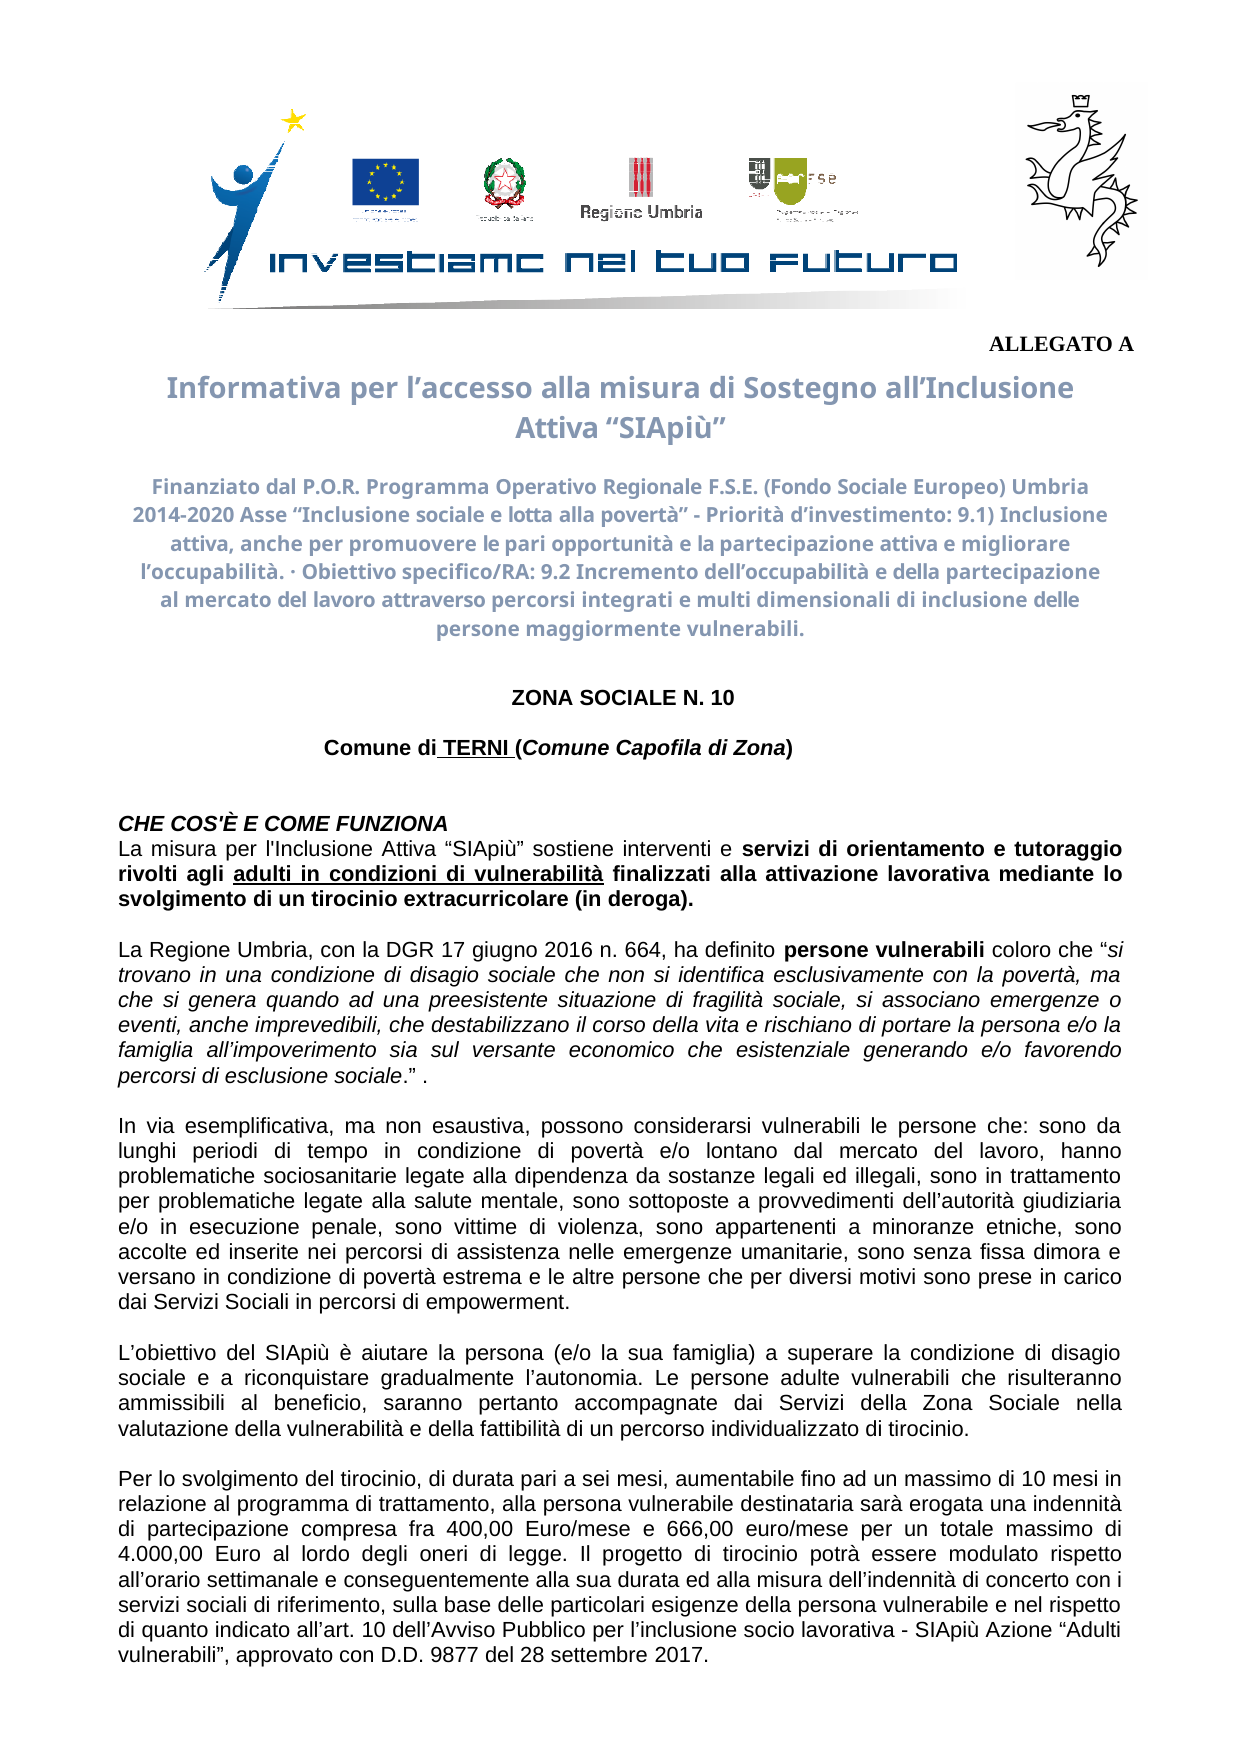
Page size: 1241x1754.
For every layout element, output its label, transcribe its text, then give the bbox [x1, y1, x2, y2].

text Finanziato dal P.O.R. Programma Operativo Regionale F.S.E. (Fondo Sociale Europeo) Umbria 2014-2020 Asse “Inclusione sociale e lotta alla povertà” - Priorità d’investimento: 9.1) Inclusione attiva, anche per promuovere le pari opportunità e la partecipazione attiva e migliorare l’occupabilità. · Obiettivo specifico/RA: 9.2 Incremento dell’occupabilità e della partecipazione al mercato del lavoro attraverso percorsi integrati e multi dimensionali di inclusione delle persone maggiormente vulnerabili. [132, 472, 1108, 642]
text In via esemplificativa, ma non esaustiva, possono considerarsi vulnerabili le persone che: sono da lunghi periodi di tempo in condizione di povertà e/o lontano dal mercato del lavoro, hanno problematiche sociosanitarie legate alla dipendenza da sostanze legali ed illegali, sono in trattamento per problematiche legate alla salute mentale, sono sottoposte a provvedimenti dell’autorità giudiziaria e/o in esecuzione penale, sono vittime di violenza, sono appartenenti a minoranze etniche, sono accolte ed inserite nei percorsi di assistenza nelle emergenze umanitarie, sono senza fissa dimora e versano in condizione di povertà estrema e le altre persone che per diversi motivi sono prese in carico dai Servizi Sociali in percorsi di empowerment. [118, 1113, 1123, 1314]
text ALLEGATO A [106, 331, 1134, 356]
text CHE COS'È E COME FUNZIONA [118, 811, 1134, 836]
text Per lo svolgimento del tirocinio, di durata pari a sei mesi, aumentabile fino ad un massimo di 10 mesi in relazione al programma di trattamento, alla persona vulnerabile destinataria sarà erogata una indennità di partecipazione compresa fra 400,00 Euro/mese e 666,00 euro/mese per un totale massimo di 4.000,00 Euro al lordo degli oneri di legge. Il progetto di tirocinio potrà essere modulato rispetto all’orario settimanale e conseguentemente alla sua durata ed alla misura dell’indennità di concerto con i servizi sociali di riferimento, sulla base delle particolari esigenze della persona vulnerabile e nel rispetto di quanto indicato all’art. 10 dell’Avviso Pubblico per l’inclusione socio lavorativa - SIApiù Azione “Adulti vulnerabili”, approvato con D.D. 9877 del 28 settembre 2017. [118, 1466, 1123, 1667]
picture [203, 107, 966, 309]
text L’obiettivo del SIApiù è aiutare la persona (e/o la sua famiglia) a superare la condizione di disagio sociale e a riconquistare gradualmente l’autonomia. Le persone adulte vulnerabili che risulteranno ammissibili al beneficio, saranno pertanto accompagnate dai Servizi della Zona Sociale nella valutazione della vulnerabilità e della fattibilità di un percorso individualizzato di tirocinio. [118, 1340, 1123, 1441]
text Comune di TERNI (Comune Capofila di Zona) [324, 735, 1134, 760]
text La misura per l'Inclusione Attiva “SIApiù” sostiene interventi e servizi di orientamento e tutoraggio rivolti agli adulti in condizioni di vulnerabilità finalizzati alla attivazione lavorativa mediante lo svolgimento di un tirocinio extracurricolare (in deroga). [118, 836, 1123, 911]
text Informativa per l’accesso alla misura di Sostegno all’Inclusione Attiva “SIApiù” [132, 367, 1108, 447]
text La Regione Umbria, con la DGR 17 giugno 2016 n. 664, ha definito persone vulnerabili coloro che “si trovano in una condizione di disagio sociale che non si identifica esclusivamente con la povertà, ma che si genera quando ad una preesistente situazione di fragilità sociale, si associano emergenze o eventi, anche imprevedibili, che destabilizzano il corso della vita e rischiano di portare la persona e/o la famiglia all’impoverimento sia sul versante economico che esistenziale generando e/o favorendo percorsi di esclusione sociale.” . [118, 936, 1123, 1088]
picture [1015, 82, 1148, 280]
text ZONA SOCIALE N. 10 [112, 684, 1134, 710]
